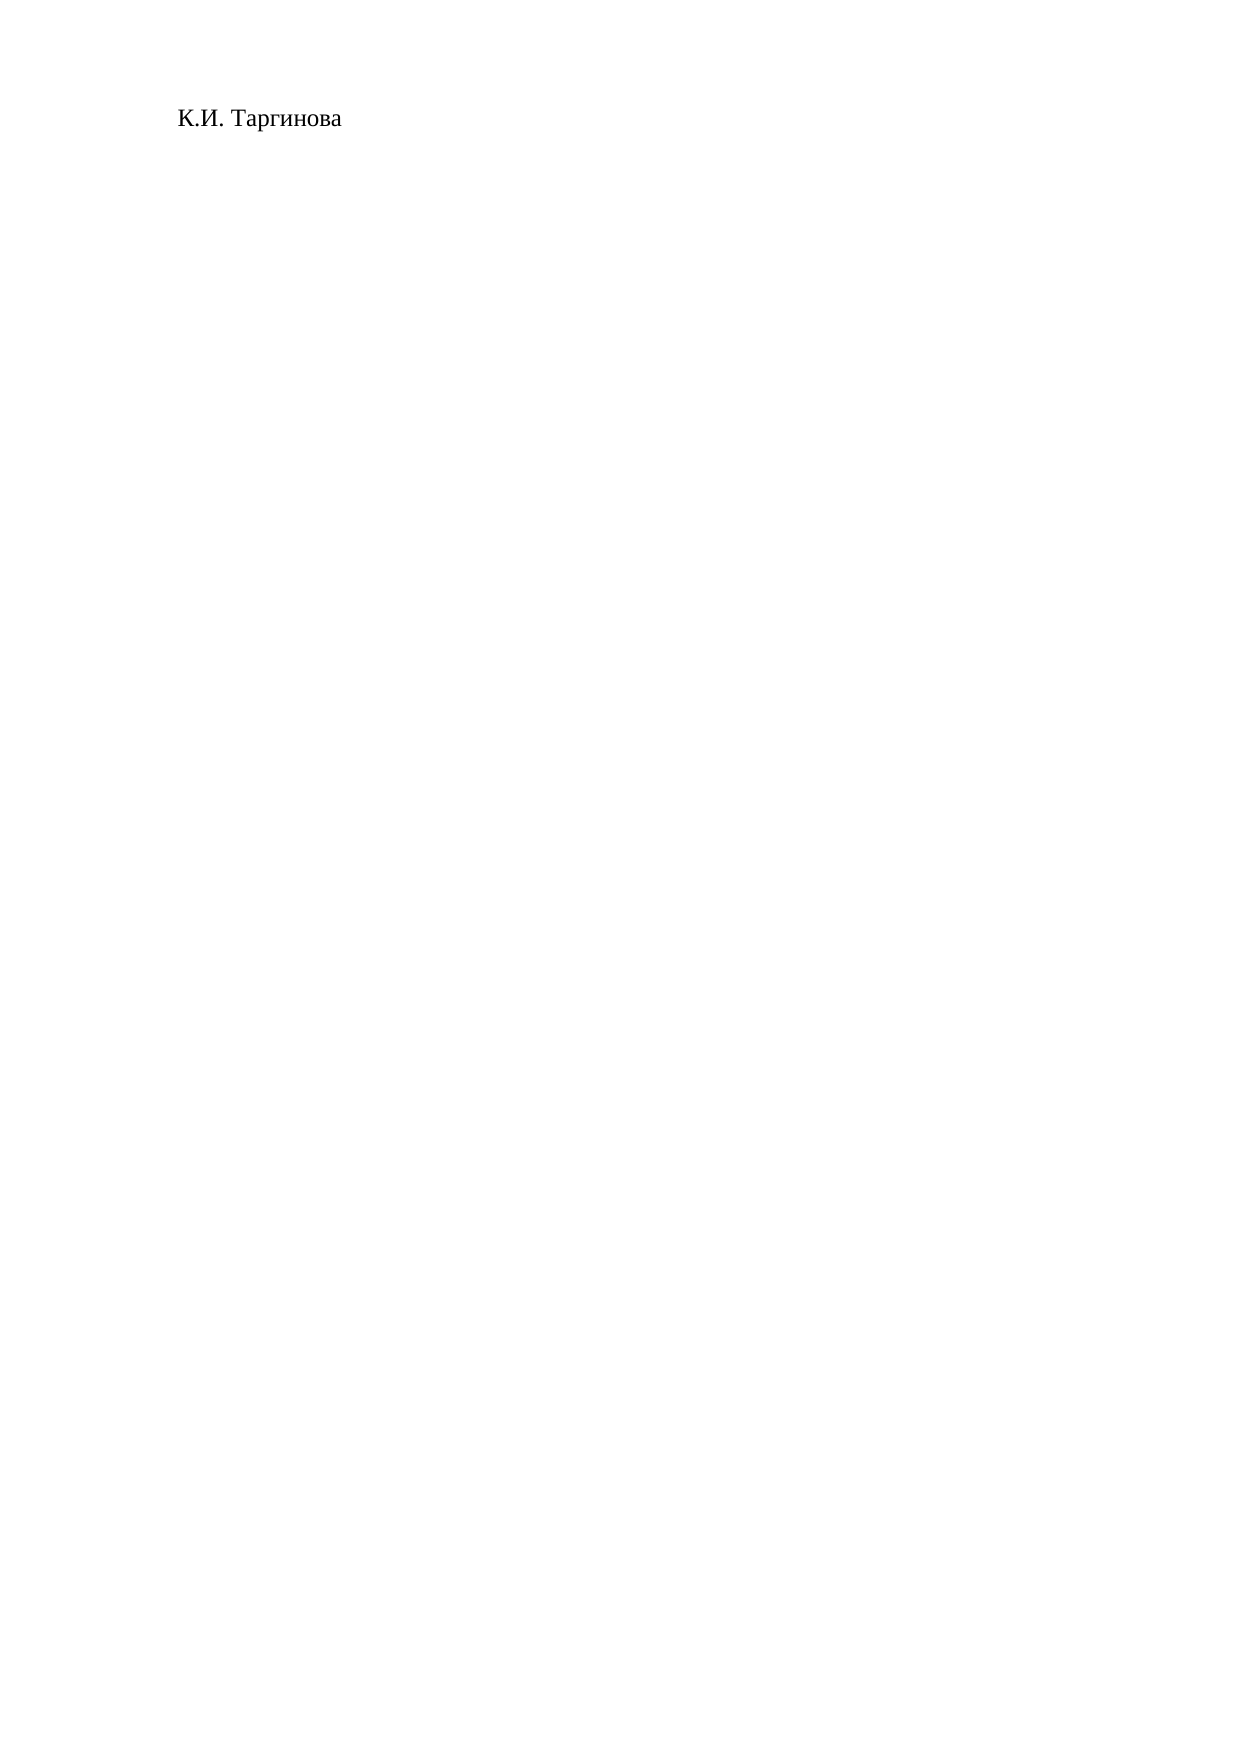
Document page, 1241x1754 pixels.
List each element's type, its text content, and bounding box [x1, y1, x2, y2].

text К.И. Таргинова [177, 103, 1152, 131]
